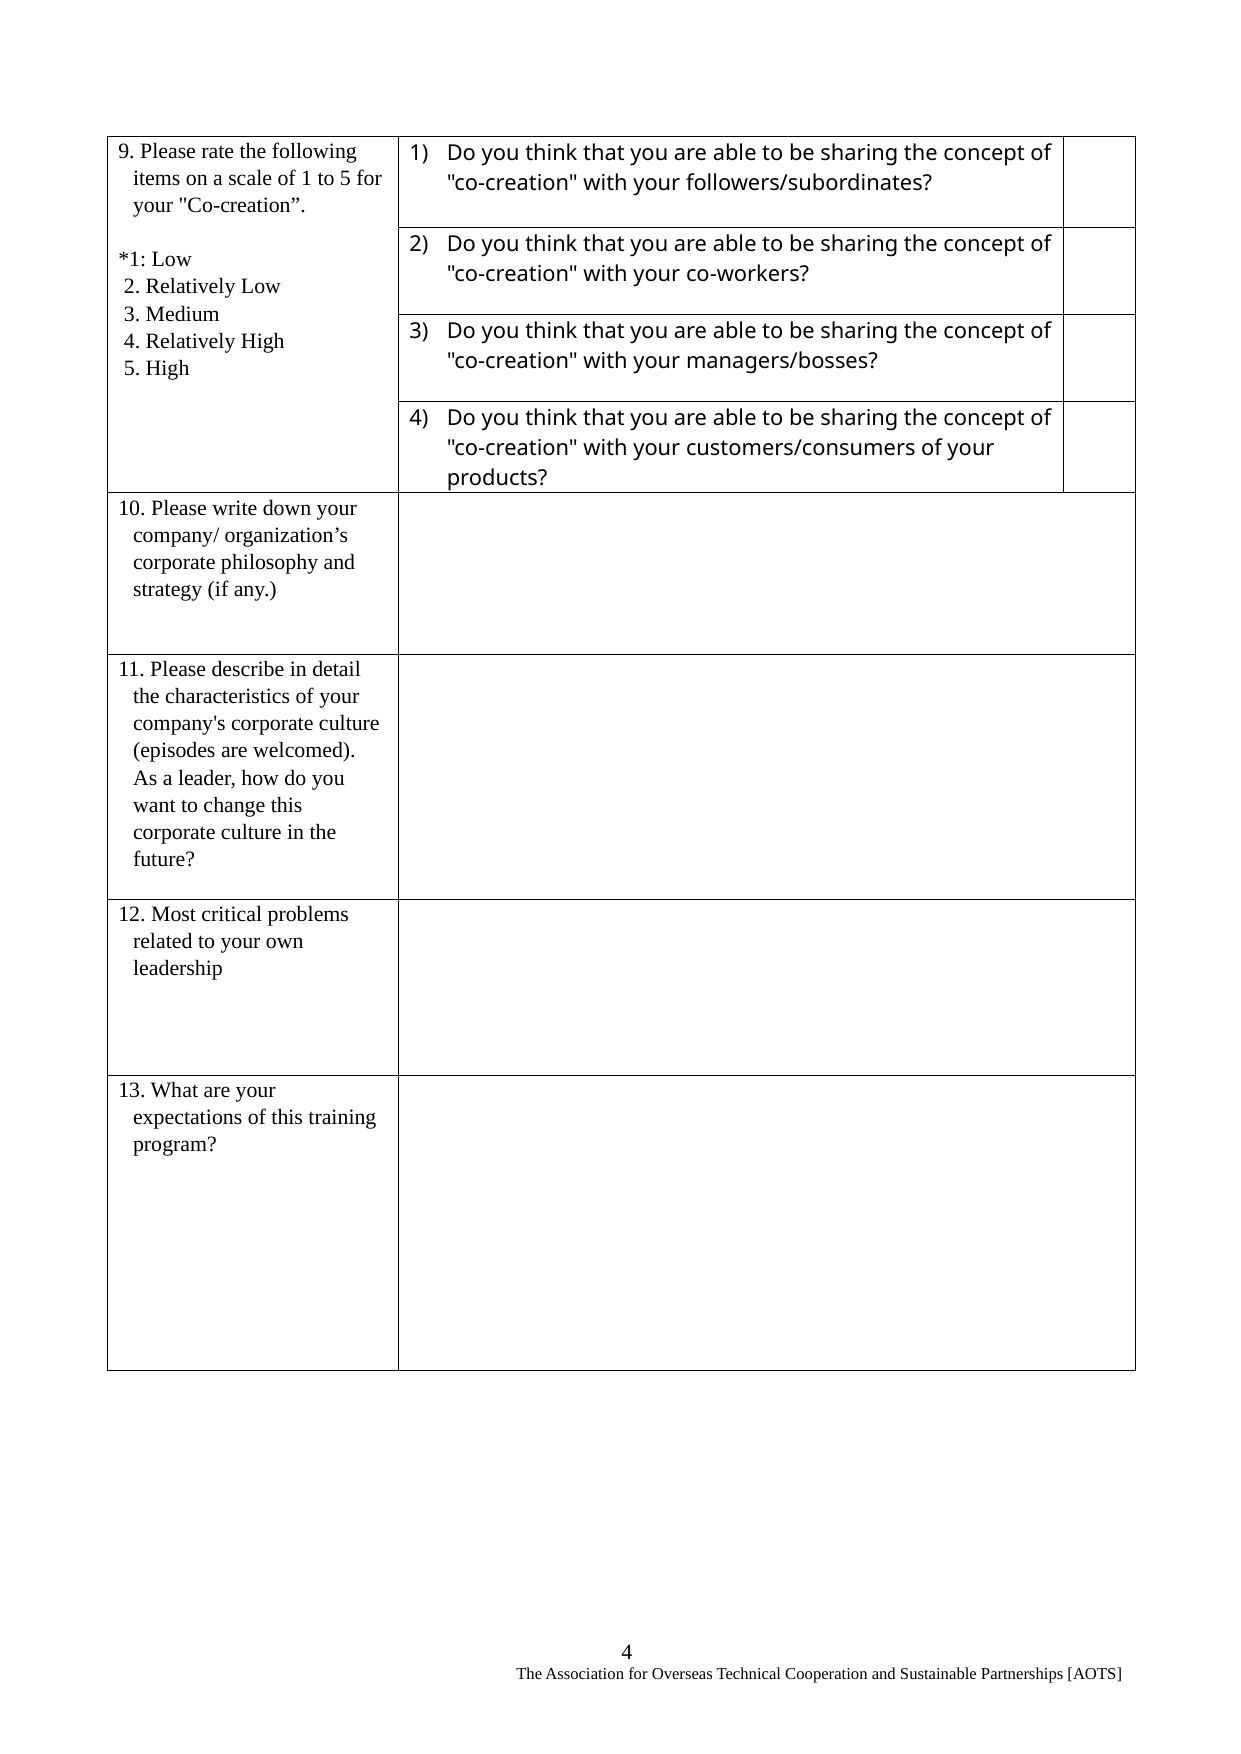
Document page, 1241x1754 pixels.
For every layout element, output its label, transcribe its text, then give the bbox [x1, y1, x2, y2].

table_cell 10. Please write down your company/ organization’s corporate philosophy and strategy (if any.) [108, 493, 398, 654]
table_cell 11. Please describe in detail the characteristics of your company's corporate culture (episodes are welcomed). As a leader, how do you want to change this corporate culture in the future? [108, 655, 398, 899]
table_cell Do you think that you are able to be sharing the concept of "co-creation" with your followers/subordinates? [399, 137, 1063, 227]
table_cell [1064, 315, 1135, 401]
table_cell [399, 900, 1135, 1075]
table_cell [1064, 137, 1135, 227]
table_cell [1064, 228, 1135, 314]
table_cell Do you think that you are able to be sharing the concept of "co-creation" with your managers/bosses? [399, 315, 1063, 401]
table_cell 13. What are your expectations of this training program? [108, 1076, 398, 1370]
table_cell [399, 1076, 1135, 1370]
table_cell 12. Most critical problems related to your own leadership [108, 900, 398, 1075]
table_cell 9. Please rate the following items on a scale of 1 to 5 for your "Co-creation”. *1: Low 2. Relatively Low 3. Medium 4. Relatively High 5. High [108, 137, 398, 492]
table_cell [399, 493, 1135, 654]
table_cell Do you think that you are able to be sharing the concept of "co-creation" with your co-workers? [399, 228, 1063, 314]
table_cell [399, 655, 1135, 899]
table_cell Do you think that you are able to be sharing the concept of "co-creation" with your customers/consumers of your products? [399, 402, 1063, 492]
table_cell [1064, 402, 1135, 492]
